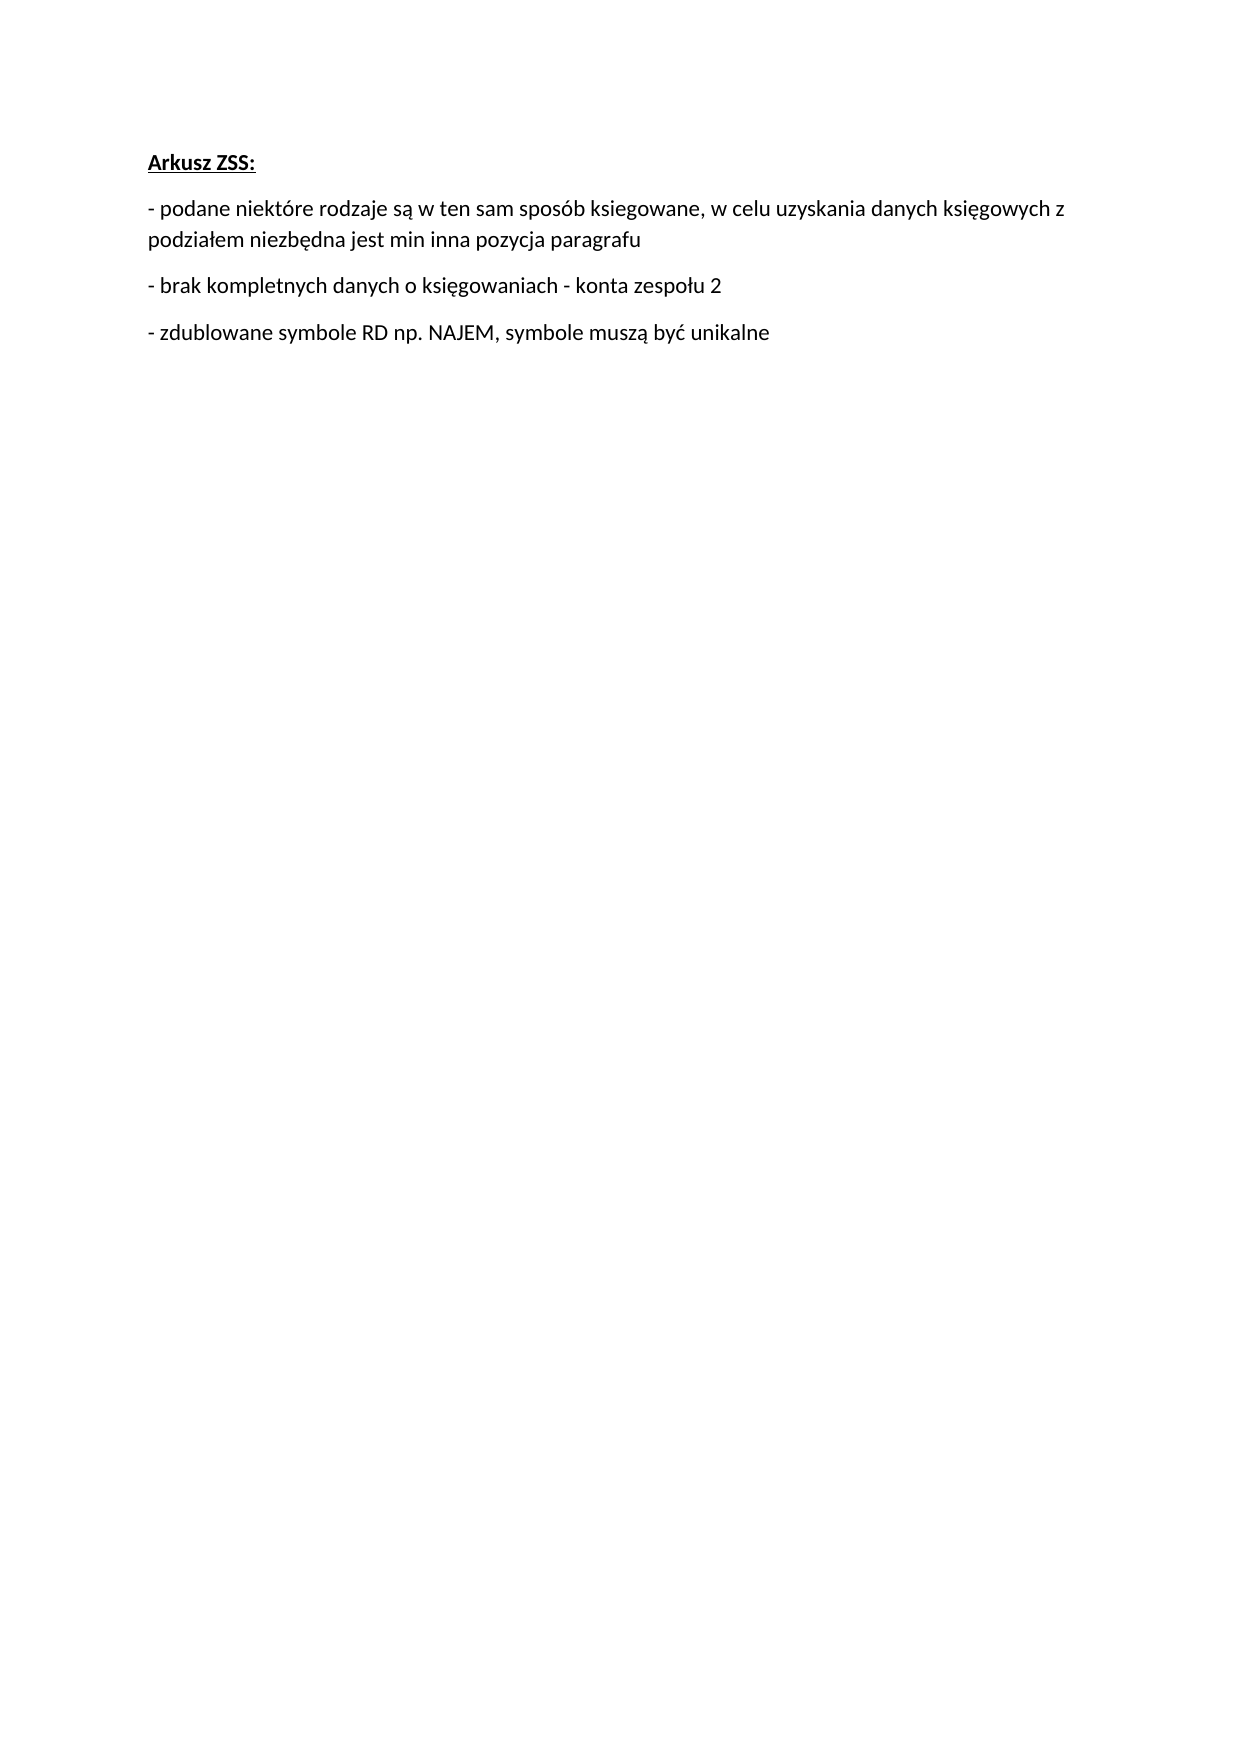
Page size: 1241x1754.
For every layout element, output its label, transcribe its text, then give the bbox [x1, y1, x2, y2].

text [148, 194, 1093, 253]
text - brak kompletnych danych o księgowaniach - konta zespołu 2 [148, 272, 1093, 299]
text - zdublowane symbole RD np. NAJEM, symbole muszą być unikalne [148, 318, 1093, 346]
text Arkusz ZSS: [148, 148, 1093, 176]
